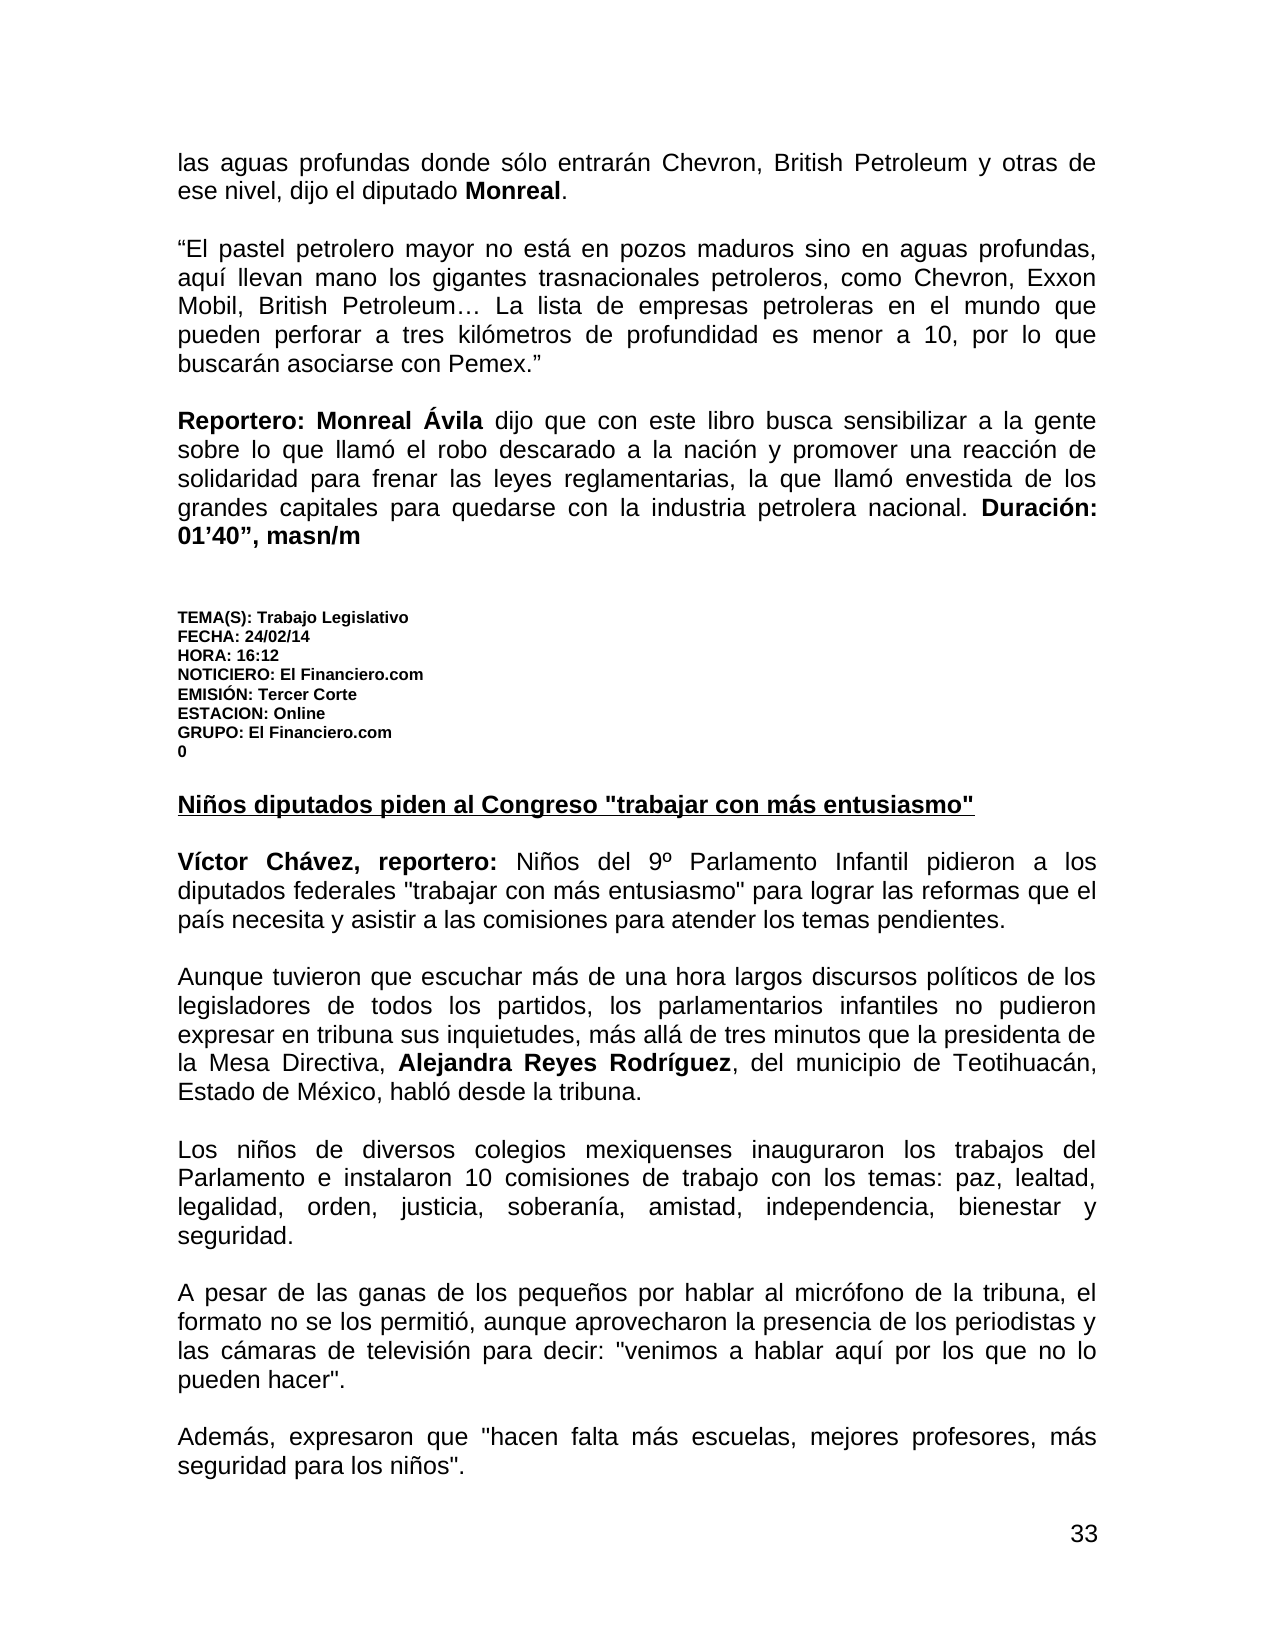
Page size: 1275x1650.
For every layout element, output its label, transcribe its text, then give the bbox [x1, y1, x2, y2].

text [177, 148, 1098, 205]
text Además, expresaron que "hacen falta más escuelas, mejores profesores, más seguridad para los niños". [177, 1422, 1098, 1480]
text 0 [177, 742, 1098, 761]
text A pesar de las ganas de los pequeños por hablar al micrófono de la tribuna, el formato no se los permitió, aunque aprovecharon la presencia de los periodistas y las cámaras de televisión para decir: "venimos a hablar aquí por los que no lo pueden hacer". [177, 1278, 1098, 1393]
text Reportero: Monreal Ávila dijo que con este libro busca sensibilizar a la gente sobre lo que llamó el robo descarado a la nación y promover una reacción de solidaridad para frenar las leyes reglamentarias, la que llamó envestida de los grandes capitales para quedarse con la industria petrolera nacional. Duración: 01’40”, masn/m [177, 406, 1098, 550]
text Los niños de diversos colegios mexiquenses inauguraron los trabajos del Parlamento e instalaron 10 comisiones de trabajo con los temas: paz, lealtad, legalidad, orden, justicia, soberanía, amistad, independencia, bienestar y seguridad. [177, 1135, 1098, 1250]
text HORA: 16:12 [177, 646, 1098, 665]
text ESTACION: Online [177, 703, 1098, 723]
text Víctor Chávez, reportero: Niños del 9º Parlamento Infantil pidieron a los diputados federales "trabajar con más entusiasmo" para lograr las reformas que el país necesita y asistir a las comisiones para atender los temas pendientes. [177, 847, 1098, 933]
text Niños diputados piden al Congreso "trabajar con más entusiasmo" [177, 790, 1098, 818]
text “El pastel petrolero mayor no está en pozos maduros sino en aguas profundas, aquí llevan mano los gigantes trasnacionales petroleros, como Chevron, Exxon Mobil, British Petroleum… La lista de empresas petroleras en el mundo que pueden perforar a tres kilómetros de profundidad es menor a 10, por lo que buscarán asociarse con Pemex.” [177, 234, 1098, 378]
text NOTICIERO: El Financiero.com [177, 665, 1098, 684]
text Aunque tuvieron que escuchar más de una hora largos discursos políticos de los legisladores de todos los partidos, los parlamentarios infantiles no pudieron expresar en tribuna sus inquietudes, más allá de tres minutos que la presidenta de la Mesa Directiva, Alejandra Reyes Rodríguez, del municipio de Teotihuacán, Estado de México, habló desde la tribuna. [177, 962, 1098, 1106]
text FECHA: 24/02/14 [177, 627, 1098, 646]
text TEMA(S): Trabajo Legislativo [177, 608, 1098, 627]
text EMISIÓN: Tercer Corte [177, 684, 1098, 703]
text GRUPO: El Financiero.com [177, 723, 1098, 742]
